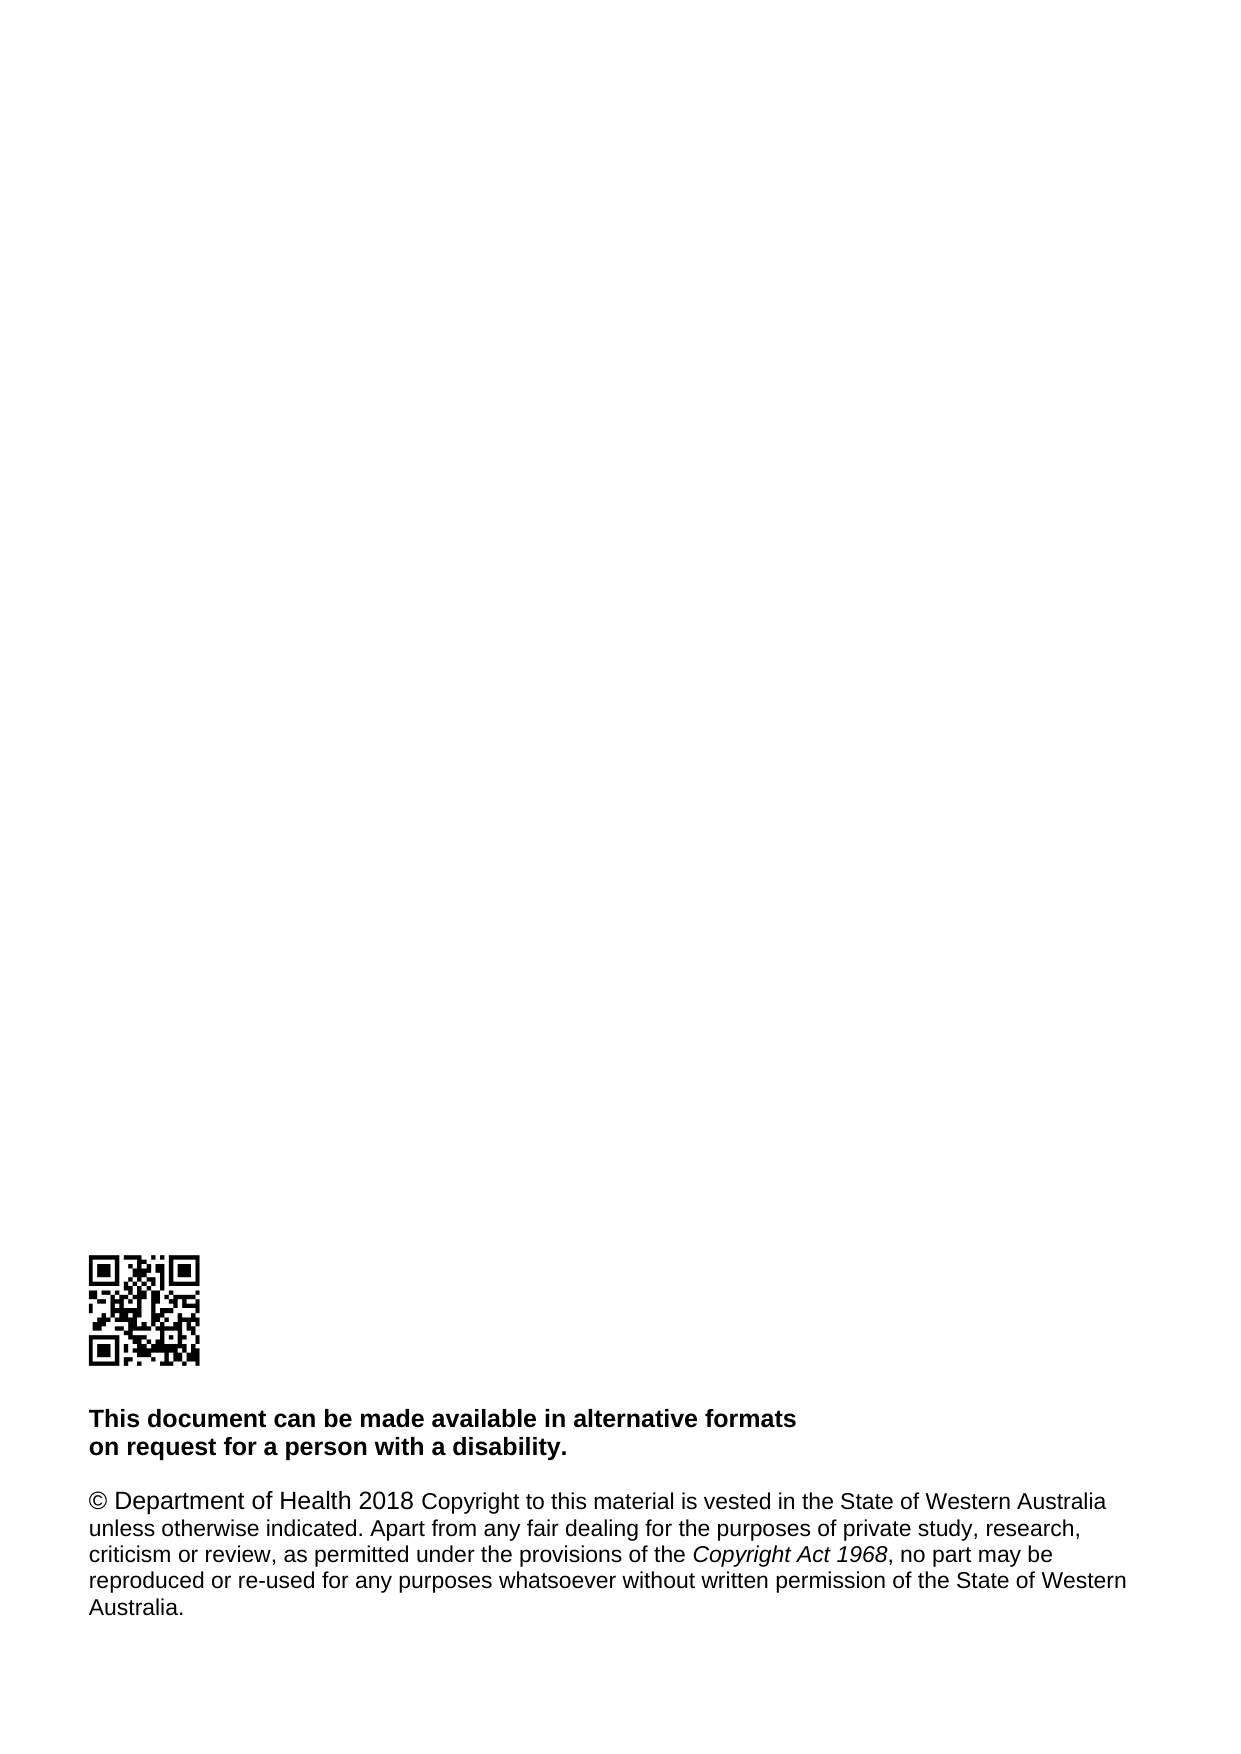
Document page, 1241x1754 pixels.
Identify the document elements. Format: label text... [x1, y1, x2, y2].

text © Department of Health 2018 Copyright to this material is vested in the State of Western Australia unless otherwise indicated. Apart from any fair dealing for the purposes of private study, research, criticism or review, as permitted under the provisions of the Copyright Act 1968, no part may be reproduced or re-used for any purposes whatsoever without written permission of the State of Western Australia. [89, 1486, 1152, 1620]
picture [88, 1255, 200, 1366]
text This document can be made available in alternative formats on request for a person with a disability. [89, 1403, 1152, 1461]
